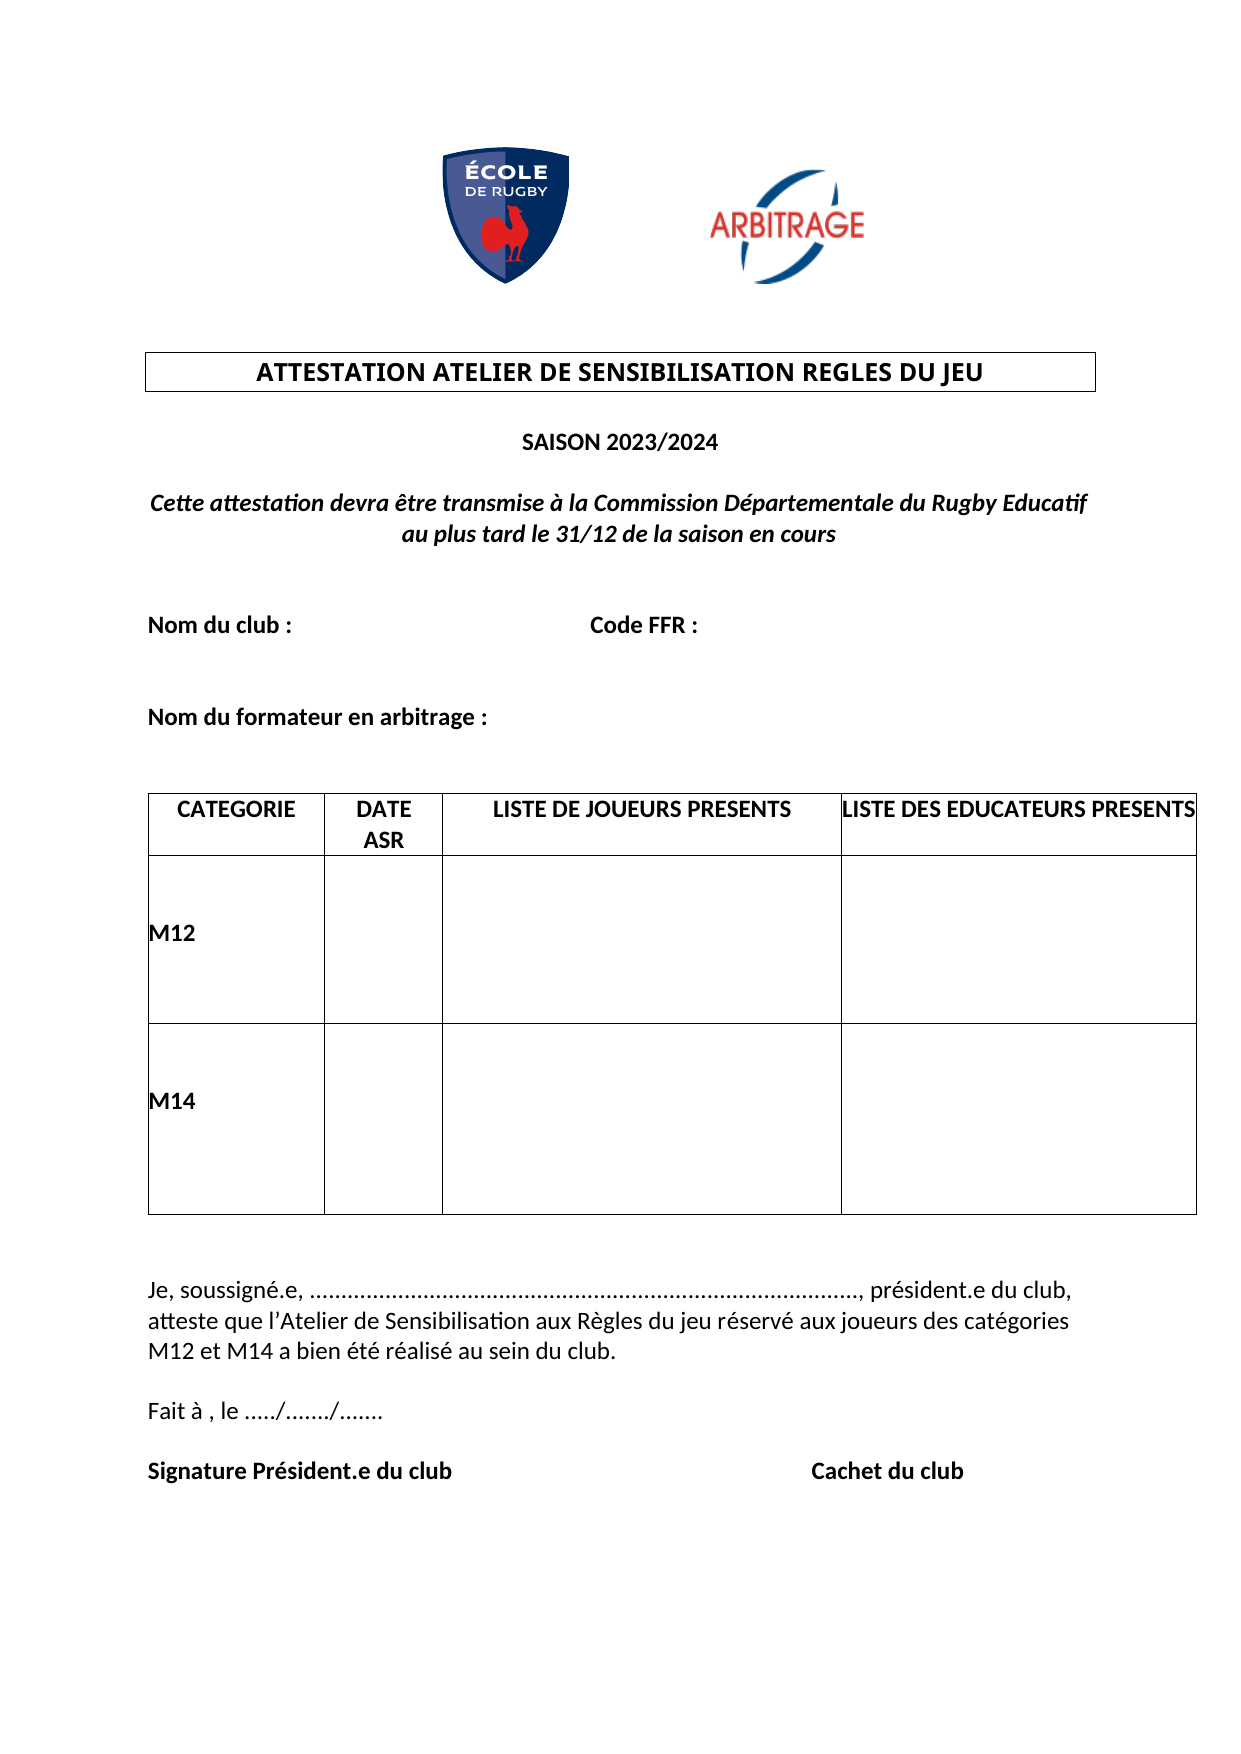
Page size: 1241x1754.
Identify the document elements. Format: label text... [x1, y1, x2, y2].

text ATTESTATION ATELIER DE SENSIBILISATION REGLES DU JEU [146, 353, 1095, 391]
picture [442, 147, 569, 284]
text Signature Président.e du club Cachet du club [148, 1455, 1093, 1485]
table_header LISTE DES EDUCATEURS PRESENTS [842, 794, 1196, 855]
text Cette attestation devra être transmise à la Commission Départementale du Rugby Educatif au plus tard le 31/12 de la saison en cours [148, 487, 1093, 548]
table_header LISTE DE JOUEURS PRESENTS [443, 794, 841, 855]
table_cell M12 [149, 856, 324, 1023]
table_header CATEGORIE [149, 794, 324, 855]
table_cell M14 [149, 1024, 324, 1214]
text Nom du club : Code FFR : [148, 609, 1093, 640]
table_cell [325, 1024, 442, 1214]
text Je, soussigné.e, ......................................................................................., président.e du club, atteste que l’Atelier de Sensibilisation aux Règles du jeu réservé aux joueurs des catégories M12 et M14 a bien été réalisé au sein du club. [148, 1274, 1093, 1366]
table_cell [325, 856, 442, 1023]
text Nom du formateur en arbitrage : [148, 701, 1093, 732]
picture [710, 169, 864, 284]
table_cell [443, 856, 841, 1023]
text SAISON 2023/2024 [148, 426, 1093, 457]
table_cell [842, 856, 1196, 1023]
table_header DATE ASR [325, 794, 442, 855]
table_cell [443, 1024, 841, 1214]
table_cell [842, 1024, 1196, 1214]
text Fait à , le ...../......./....... [148, 1395, 1093, 1426]
